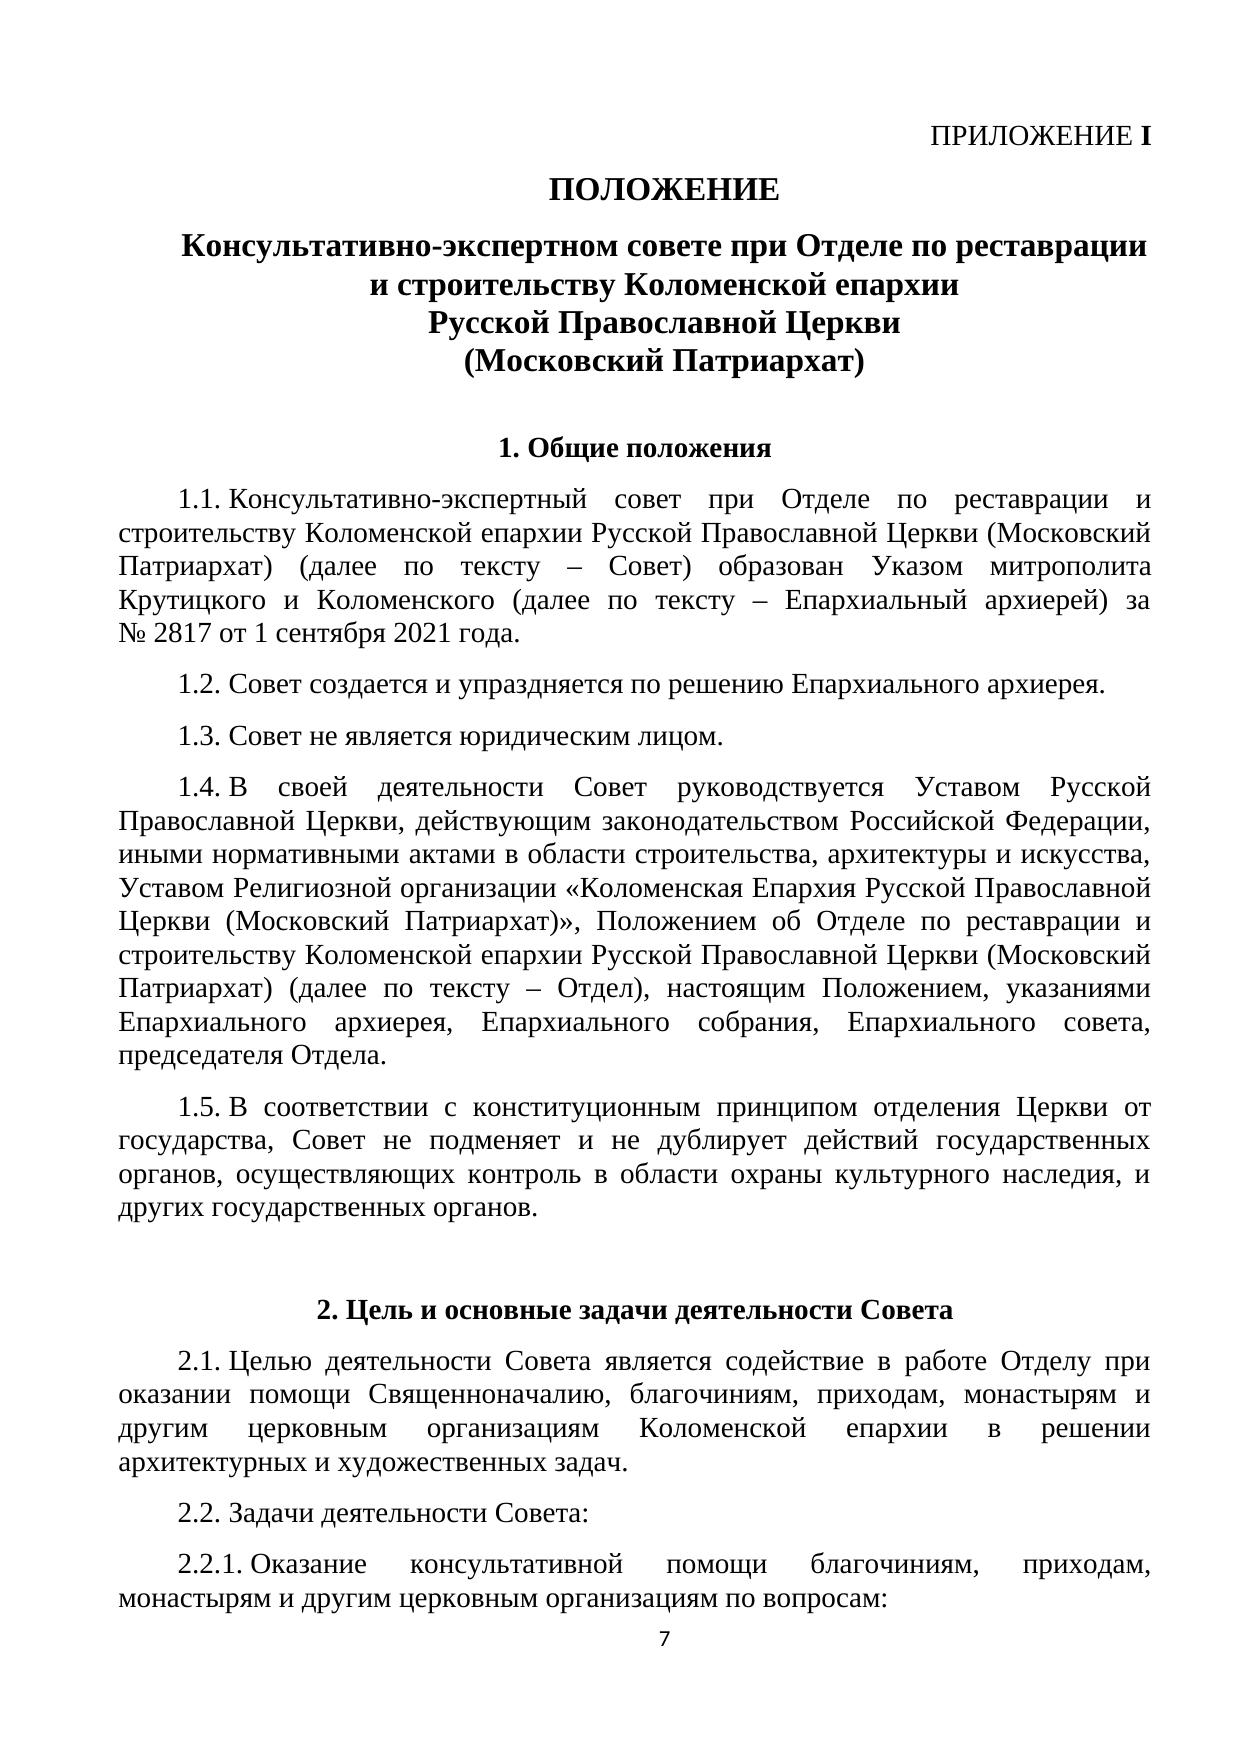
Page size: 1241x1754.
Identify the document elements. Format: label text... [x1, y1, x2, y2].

text 2.2. Задачи деятельности Совета: [100, 1495, 1152, 1528]
text ПРИЛОЖЕНИЕ I [118, 118, 1152, 152]
text Русской Православной Церкви [177, 302, 1152, 340]
text 1.1. Консультативно-экспертный совет при Отделе по реставрации и строительству Коломенской епархии Русской Православной Церкви (Московский Патриархат) (далее по тексту – Совет) образован Указом митрополита Крутицкого и Коломенского (далее по тексту – Епархиальный архиерей) за № 2817 от 1 сентября 2021 года. [118, 481, 1152, 649]
text 2.1. Целью деятельности Совета является содействие в работе Отделу при оказании помощи Священноначалию, благочиниям, приходам, монастырям и другим церковным организациям Коломенской епархии в решении архитектурных и художественных задач. [118, 1343, 1152, 1477]
text 1.3. Совет не является юридическим лицом. [118, 718, 1152, 751]
text 2. Цель и основные задачи деятельности Совета [118, 1292, 1152, 1325]
text 1.5. В соответствии с конституционным принципом отделения Церкви от государства, Совет не подменяет и не дублирует действий государственных органов, осуществляющих контроль в области охраны культурного наследия, и других государственных органов. [118, 1089, 1152, 1223]
text ПОЛОЖЕНИЕ [177, 169, 1152, 208]
text 1.4. В своей деятельности Совет руководствуется Уставом Русской Православной Церкви, действующим законодательством Российской Федерации, иными нормативными актами в области строительства, архитектуры и искусства, Уставом Религиозной организации «Коломенская Епархия Русской Православной Церкви (Московский Патриархат)», Положением об Отделе по реставрации и строительству Коломенской епархии Русской Православной Церкви (Московский Патриархат) (далее по тексту – Отдел), настоящим Положением, указаниями Епархиального архиерея, Епархиального собрания, Епархиального совета, председателя Отдела. [118, 769, 1152, 1071]
text 2.2.1. Оказание консультативной помощи благочиниям, приходам, монастырям и другим церковным организациям по вопросам: [94, 1546, 1152, 1613]
text Консультативно-экспертном совете при Отделе по реставрации и строительству Коломенской епархии [177, 225, 1152, 302]
text (Московский Патриархат) [177, 340, 1152, 379]
text 1.2. Совет создается и упраздняется по решению Епархиального архиерея. [118, 667, 1152, 700]
text 1. Общие положения [118, 430, 1152, 463]
